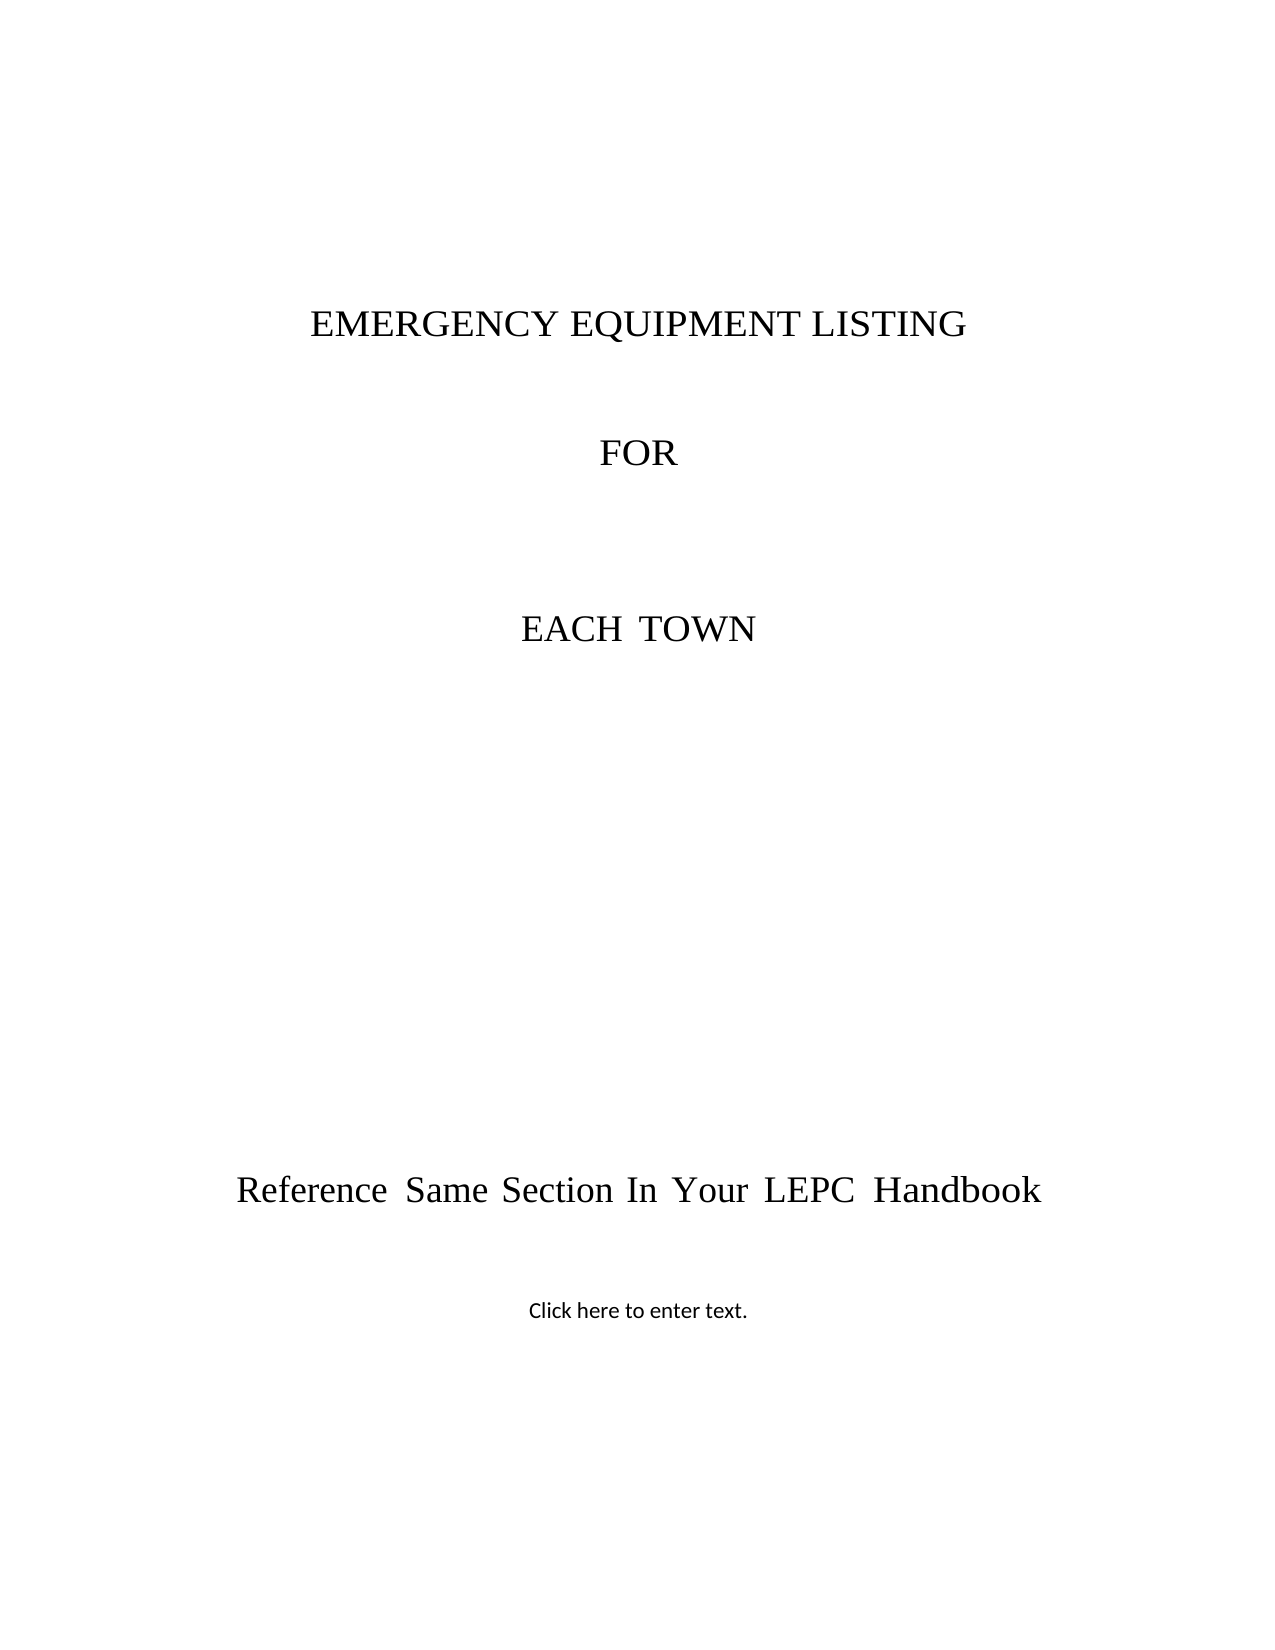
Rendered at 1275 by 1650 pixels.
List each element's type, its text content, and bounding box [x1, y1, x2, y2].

text EACH TOWN [514, 606, 763, 649]
text EMERGENCY EQUIPMENT LISTING FOR [307, 301, 970, 474]
text Reference Same Section In Your LEPC Handbook [228, 1167, 1049, 1210]
